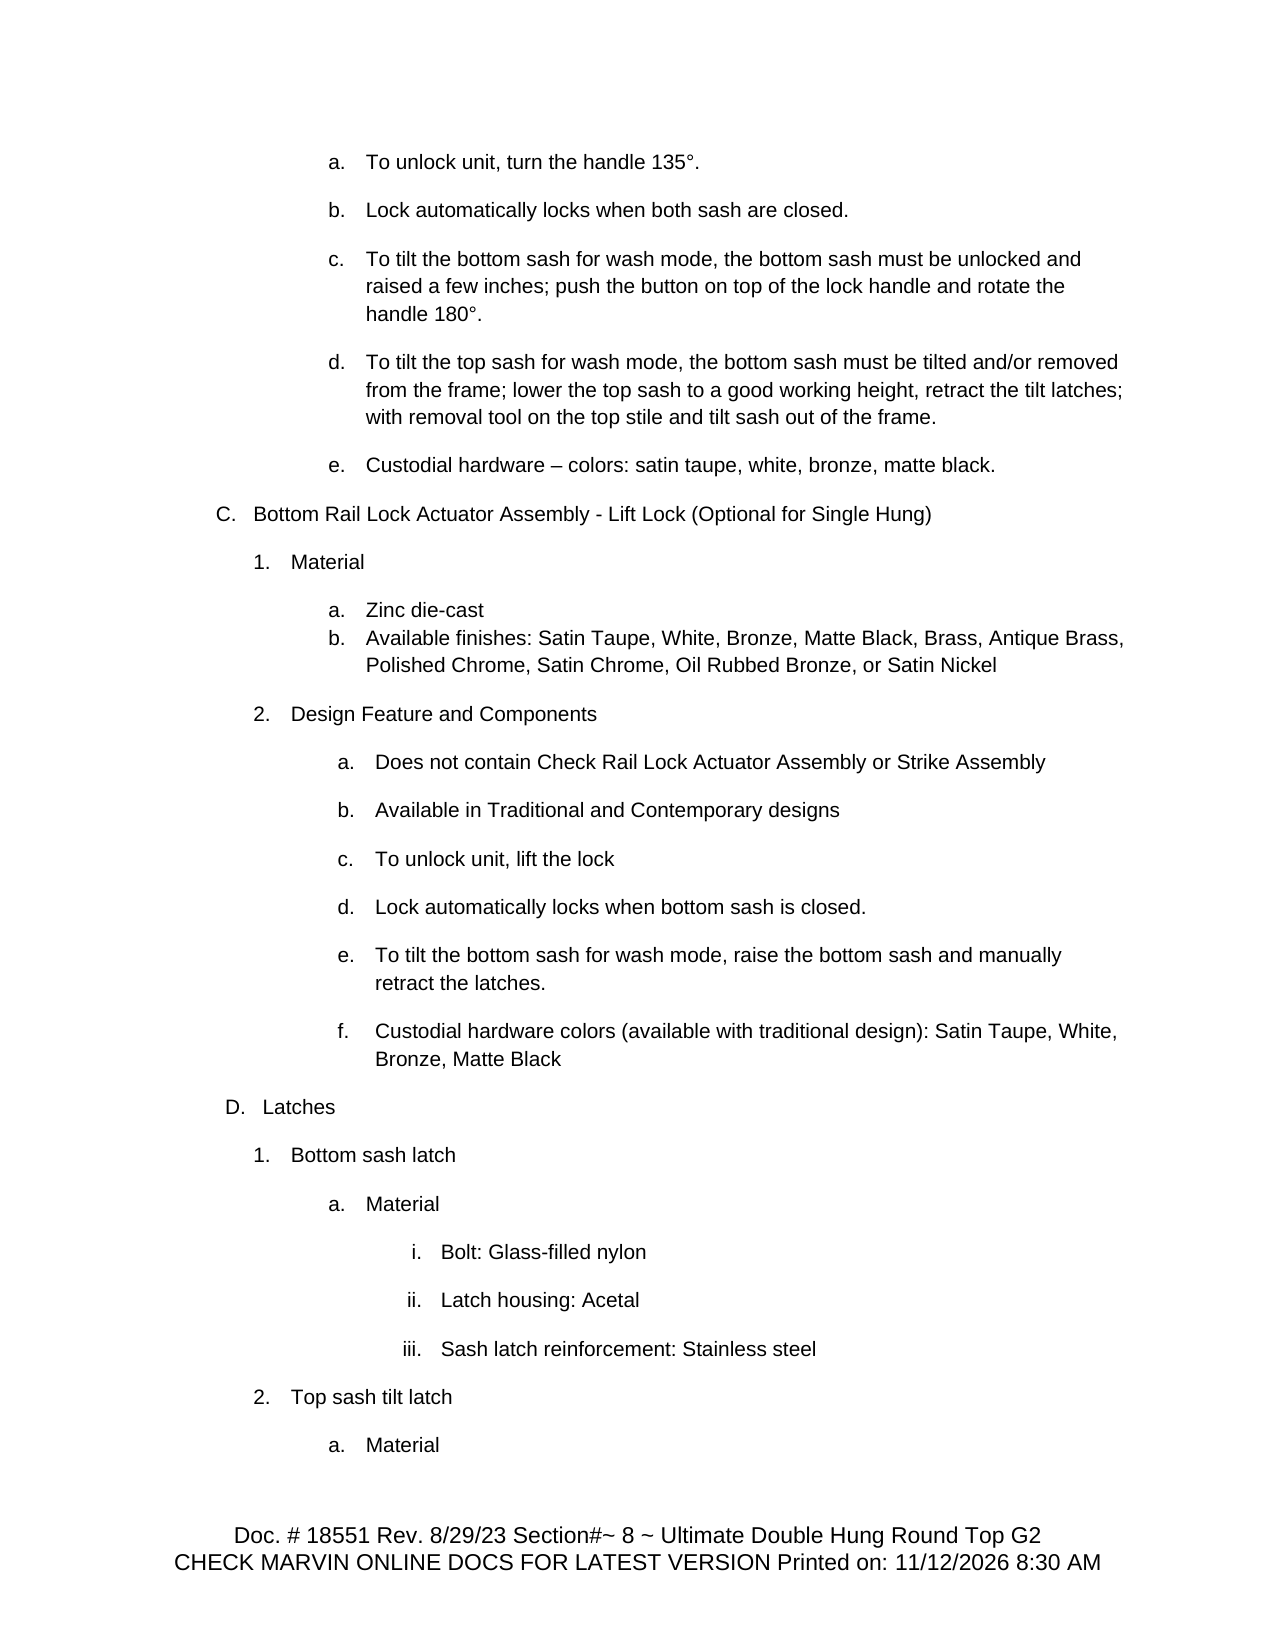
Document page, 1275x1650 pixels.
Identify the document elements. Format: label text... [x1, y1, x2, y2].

list Does not contain Check Rail Lock Actuator Assembly or Strike Assembly [337, 750, 1125, 774]
subtitle Material [328, 1433, 1125, 1457]
subtitle To tilt the bottom sash for wash mode, the bottom sash must be unlocked and raised a few inches; push the button on top of the lock handle and rotate the handle 180°. [328, 247, 1125, 326]
list Bottom Rail Lock Actuator Assembly - Lift Lock (Optional for Single Hung) [216, 502, 1125, 526]
subtitle Material [253, 550, 1125, 574]
subtitle Lock automatically locks when both sash are closed. [328, 198, 1125, 222]
subtitle Bolt: Glass-filled nylon [422, 1240, 1125, 1264]
list Custodial hardware colors (available with traditional design): Satin Taupe, White, Bronze, Matte Black [337, 1019, 1125, 1071]
subtitle Bottom sash latch [253, 1143, 1125, 1167]
list Available in Traditional and Contemporary designs [337, 798, 1125, 822]
subtitle Latches [225, 1095, 1125, 1119]
list To unlock unit, lift the lock [337, 847, 1125, 871]
subtitle Latch housing: Acetal [422, 1288, 1125, 1312]
subtitle To tilt the top sash for wash mode, the bottom sash must be tilted and/or removed from the frame; lower the top sash to a good working height, retract the tilt latches; with removal tool on the top stile and tilt sash out of the frame. [328, 350, 1125, 429]
list Zinc die-cast [328, 598, 1125, 622]
list To tilt the bottom sash for wash mode, raise the bottom sash and manually retract the latches. [337, 943, 1125, 995]
subtitle To unlock unit, turn the handle 135°. [328, 150, 1125, 174]
subtitle Custodial hardware – colors: satin taupe, white, bronze, matte black. [328, 453, 1125, 477]
subtitle Material [328, 1192, 1125, 1216]
list Available finishes: Satin Taupe, White, Bronze, Matte Black, Brass, Antique Brass, Polished Chrome, Satin Chrome, Oil Rubbed Bronze, or Satin Nickel [328, 626, 1125, 677]
list Lock automatically locks when bottom sash is closed. [337, 895, 1125, 919]
list Design Feature and Components [253, 702, 1125, 726]
subtitle Top sash tilt latch [253, 1385, 1125, 1409]
subtitle Sash latch reinforcement: Stainless steel [422, 1337, 1125, 1361]
